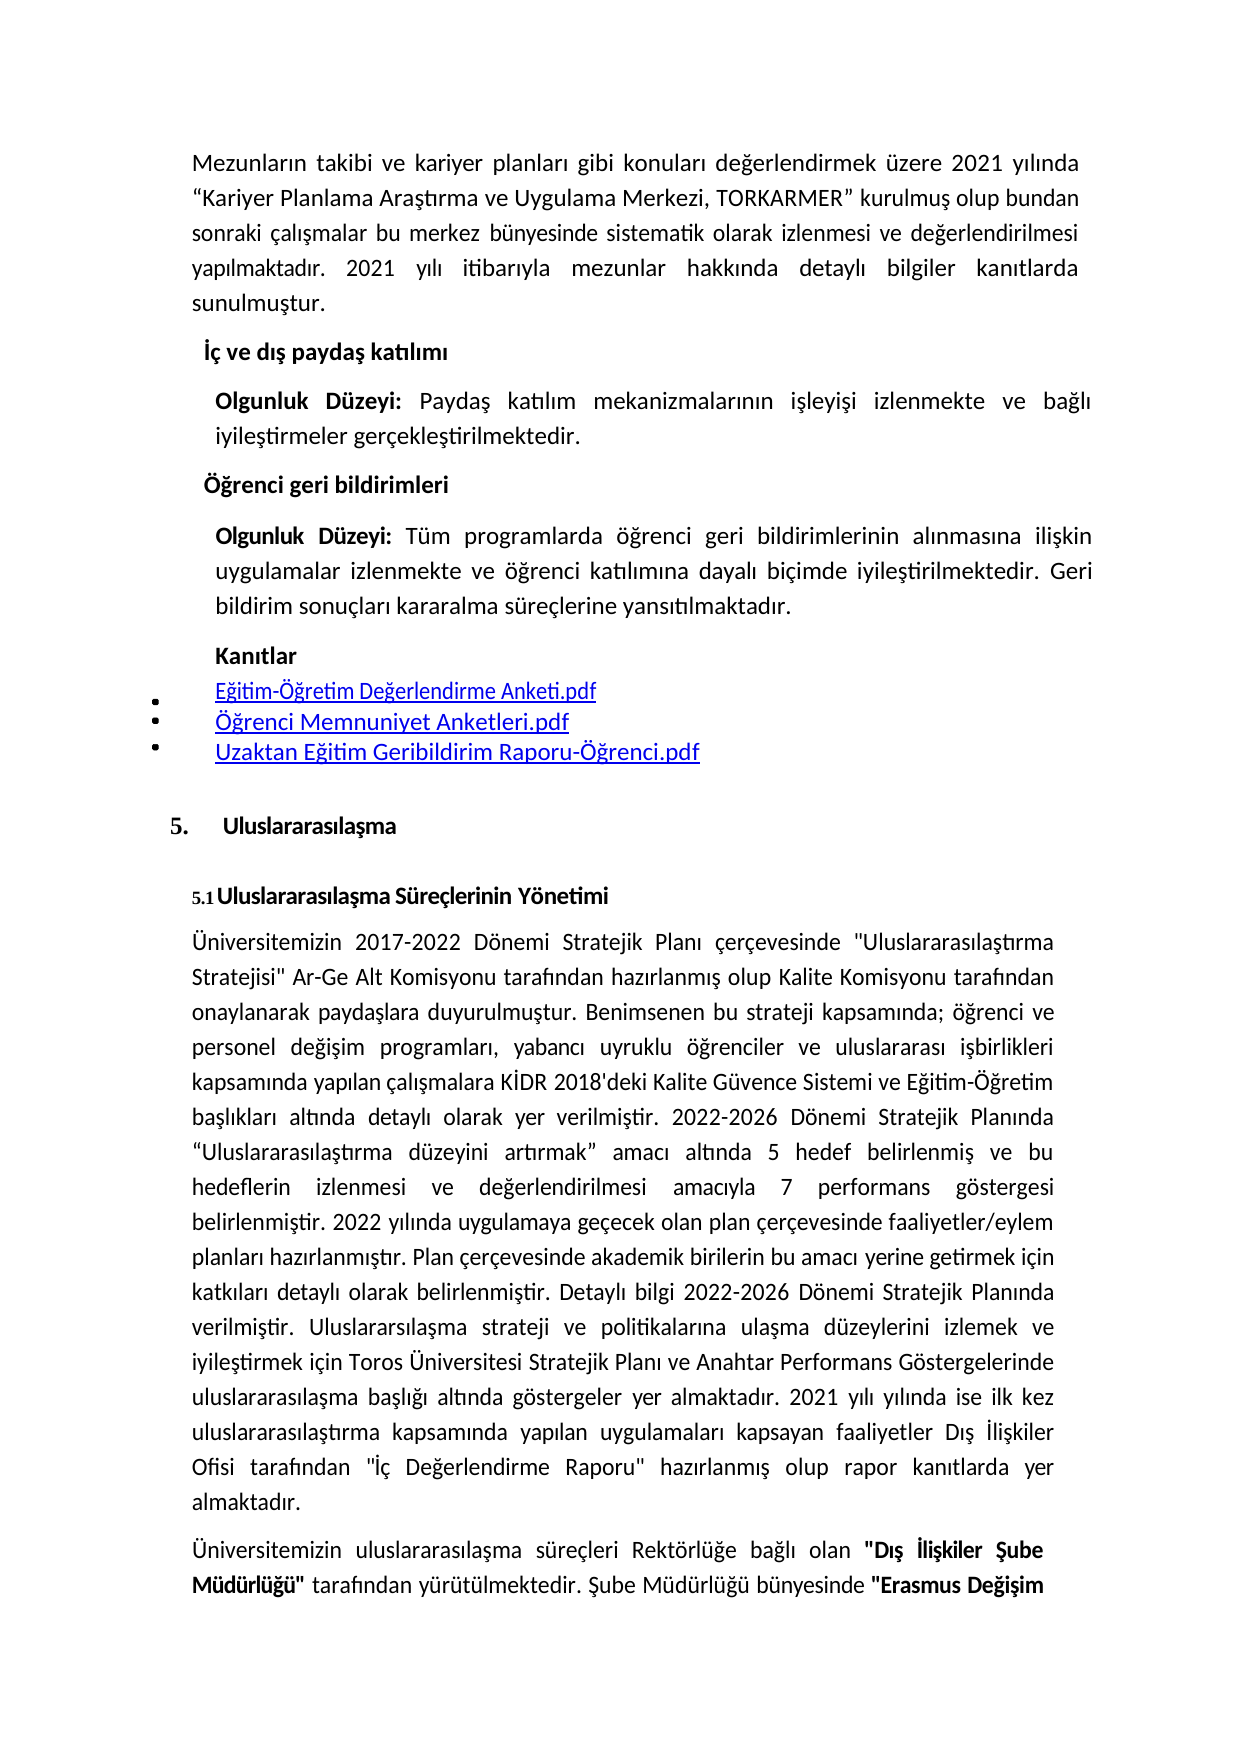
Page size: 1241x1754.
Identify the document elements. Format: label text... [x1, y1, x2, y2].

text Uzaktan Eğitim Geribildirim Raporu-Öğrenci.pdf [148, 736, 1093, 767]
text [192, 1534, 1044, 1599]
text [192, 148, 1079, 318]
text Olgunluk Düzeyi: Tüm programlarda öğrenci geri bildirimlerinin alınmasına ilişkin uygulamalar izlenmekte ve öğrenci katılımına dayalı biçimde iyileştirilmektedir. Geri bildirim sonuçları kararalma süreçlerine yansıtılmaktadır. [215, 520, 1093, 621]
text Öğrenci Memnuniyet Anketleri.pdf [148, 706, 1093, 736]
text Olgunluk Düzeyi: Paydaş katılım mekanizmalarının işleyişi izlenmekte ve bağlı iyileştirmeler gerçekleştirilmektedir. [215, 385, 1093, 451]
subtitle Öğrenci geri bildirimleri [203, 469, 1093, 500]
subtitle Uluslararasılaşma [170, 810, 1093, 841]
subtitle Kanıtlar [215, 640, 1093, 671]
text Üniversitemizin 2017-2022 Dönemi Stratejik Planı çerçevesinde "Uluslararasılaştırma Stratejisi" Ar-Ge Alt Komisyonu tarafından hazırlanmış olup Kalite Komisyonu tarafından onaylanarak paydaşlara duyurulmuştur. Benimsenen bu strateji kapsamında; öğrenci ve personel değişim programları, yabancı uyruklu öğrenciler ve uluslararası işbirlikleri kapsamında yapılan çalışmalara KİDR 2018'deki Kalite Güvence Sistemi ve Eğitim-Öğretim başlıkları altında detaylı olarak yer verilmiştir. 2022-2026 Dönemi Stratejik Planında “Uluslararasılaştırma düzeyini artırmak” amacı altında 5 hedef belirlenmiş ve bu hedeflerin izlenmesi ve değerlendirilmesi amacıyla 7 performans göstergesi belirlenmiştir. 2022 yılında uygulamaya geçecek olan plan çerçevesinde faaliyetler/eylem planları hazırlanmıştır. Plan çerçevesinde akademik birilerin bu amacı yerine getirmek için katkıları detaylı olarak belirlenmiştir. Detaylı bilgi 2022-2026 Dönemi Stratejik Planında verilmiştir. Uluslararsılaşma strateji ve politikalarına ulaşma düzeylerini izlemek ve iyileştirmek için Toros Üniversitesi Stratejik Planı ve Anahtar Performans Göstergelerinde uluslararasılaşma başlığı altında göstergeler yer almaktadır. 2021 yılı yılında ise ilk kez uluslararasılaştırma kapsamında yapılan uygulamaları kapsayan faaliyetler Dış İlişkiler Ofisi tarafından "İç Değerlendirme Raporu" hazırlanmış olup rapor kanıtlarda yer almaktadır. [192, 927, 1054, 1517]
list Uluslararasılaşma Süreçlerinin Yönetimi [192, 880, 1093, 911]
text Eğitim-Öğretim Değerlendirme Anketi.pdf [148, 675, 1093, 706]
subtitle İç ve dış paydaş katılımı [203, 336, 1093, 366]
